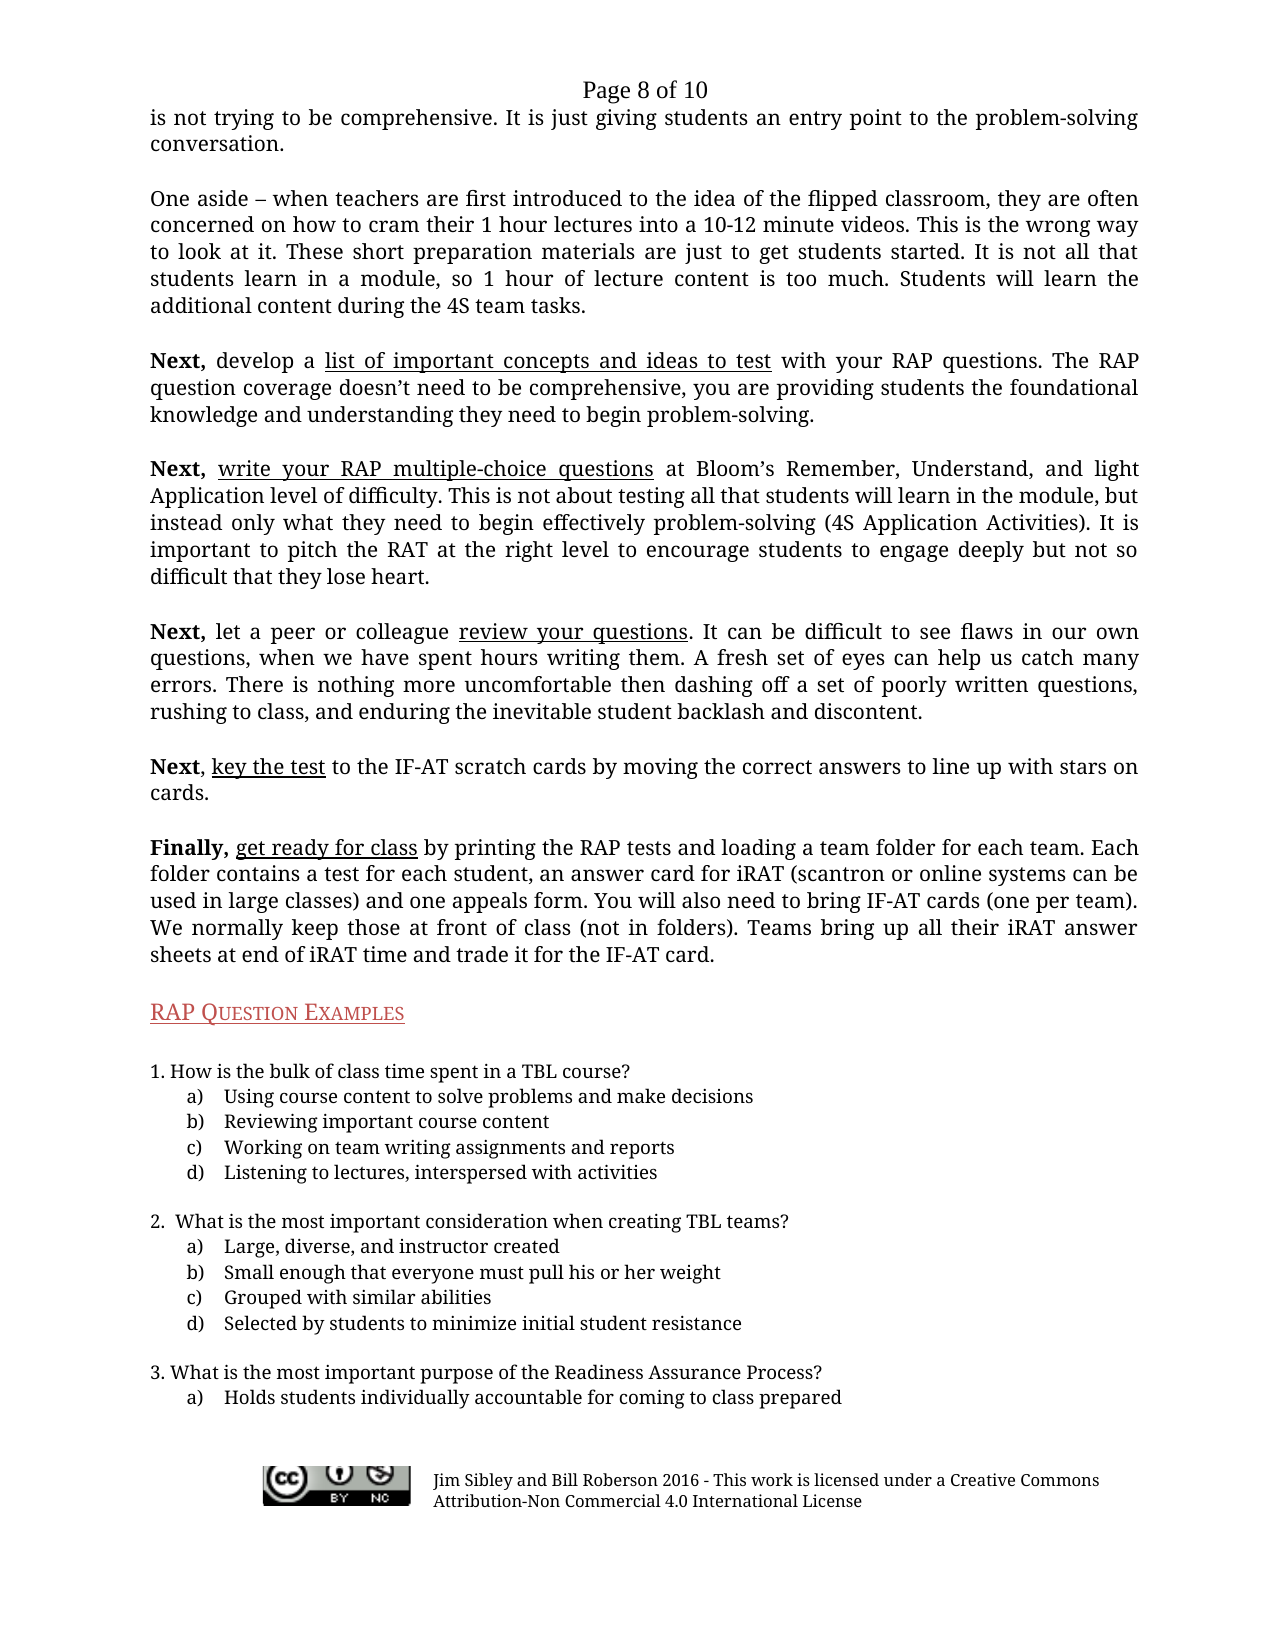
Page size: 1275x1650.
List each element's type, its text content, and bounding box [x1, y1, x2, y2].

list Using course content to solve problems and make decisions [186, 1083, 1140, 1109]
list Reviewing important course content [186, 1109, 1140, 1134]
list Grouped with similar abilities [186, 1284, 1140, 1310]
text One aside – when teachers are first introduced to the idea of the flipped classroom, they are often concerned on how to cram their 1 hour lectures into a 10-12 minute videos. This is the wrong way to look at it. These short preparation materials are just to get students started. It is not all that students learn in a module, so 1 hour of lecture content is too much. Students will learn the additional content during the 4S team tasks. [150, 185, 1140, 320]
text Next, let a peer or colleague review your questions. It can be difficult to see flaws in our own questions, when we have spent hours writing them. A fresh set of eyes can help us catch many errors. There is nothing more uncomfortable then dashing off a set of poorly written questions, rushing to class, and enduring the inevitable student backlash and discontent. [150, 617, 1140, 726]
list Listening to lectures, interspersed with activities [186, 1160, 1140, 1185]
text 2. What is the most important consideration when creating TBL teams? [150, 1209, 1140, 1233]
text Next, write your RAP multiple-choice questions at Bloom’s Remember, Understand, and light Application level of difficulty. This is not about testing all that students will learn in the module, but instead only what they need to begin effectively problem-solving (4S Application Activities). It is important to pitch the RAT at the right level to encourage students to engage deeply but not so difficult that they lose heart. [150, 455, 1140, 591]
text Next, develop a list of important concepts and ideas to test with your RAP questions. The RAP question coverage doesn’t need to be comprehensive, you are providing students the foundational knowledge and understanding they need to begin problem-solving. [150, 347, 1140, 428]
text Next, key the test to the IF-AT scratch cards by moving the correct answers to line up with stars on cards. [150, 753, 1140, 807]
list Working on team writing assignments and reports [186, 1134, 1140, 1160]
list Holds students individually accountable for coming to class prepared [186, 1384, 1140, 1409]
text Finally, get ready for class by printing the RAP tests and loading a team folder for each team. Each folder contains a test for each student, an answer card for iRAT (scantron or online systems can be used in large classes) and one appeals form. You will also need to bring IF-AT cards (one per team). We normally keep those at front of class (not in folders). Teams bring up all their iRAT answer sheets at end of iRAT time and trade it for the IF-AT card. [150, 834, 1140, 969]
list Large, diverse, and instructor created [186, 1233, 1140, 1259]
picture [262, 1466, 411, 1506]
list Selected by students to minimize initial student resistance [186, 1310, 1140, 1336]
list Small enough that everyone must pull his or her weight [186, 1259, 1140, 1284]
text RAP Question Examples [150, 996, 1140, 1027]
text 3. What is the most important purpose of the Readiness Assurance Process? [150, 1360, 1140, 1384]
text 1. How is the bulk of class time spent in a TBL course? [150, 1059, 1140, 1083]
